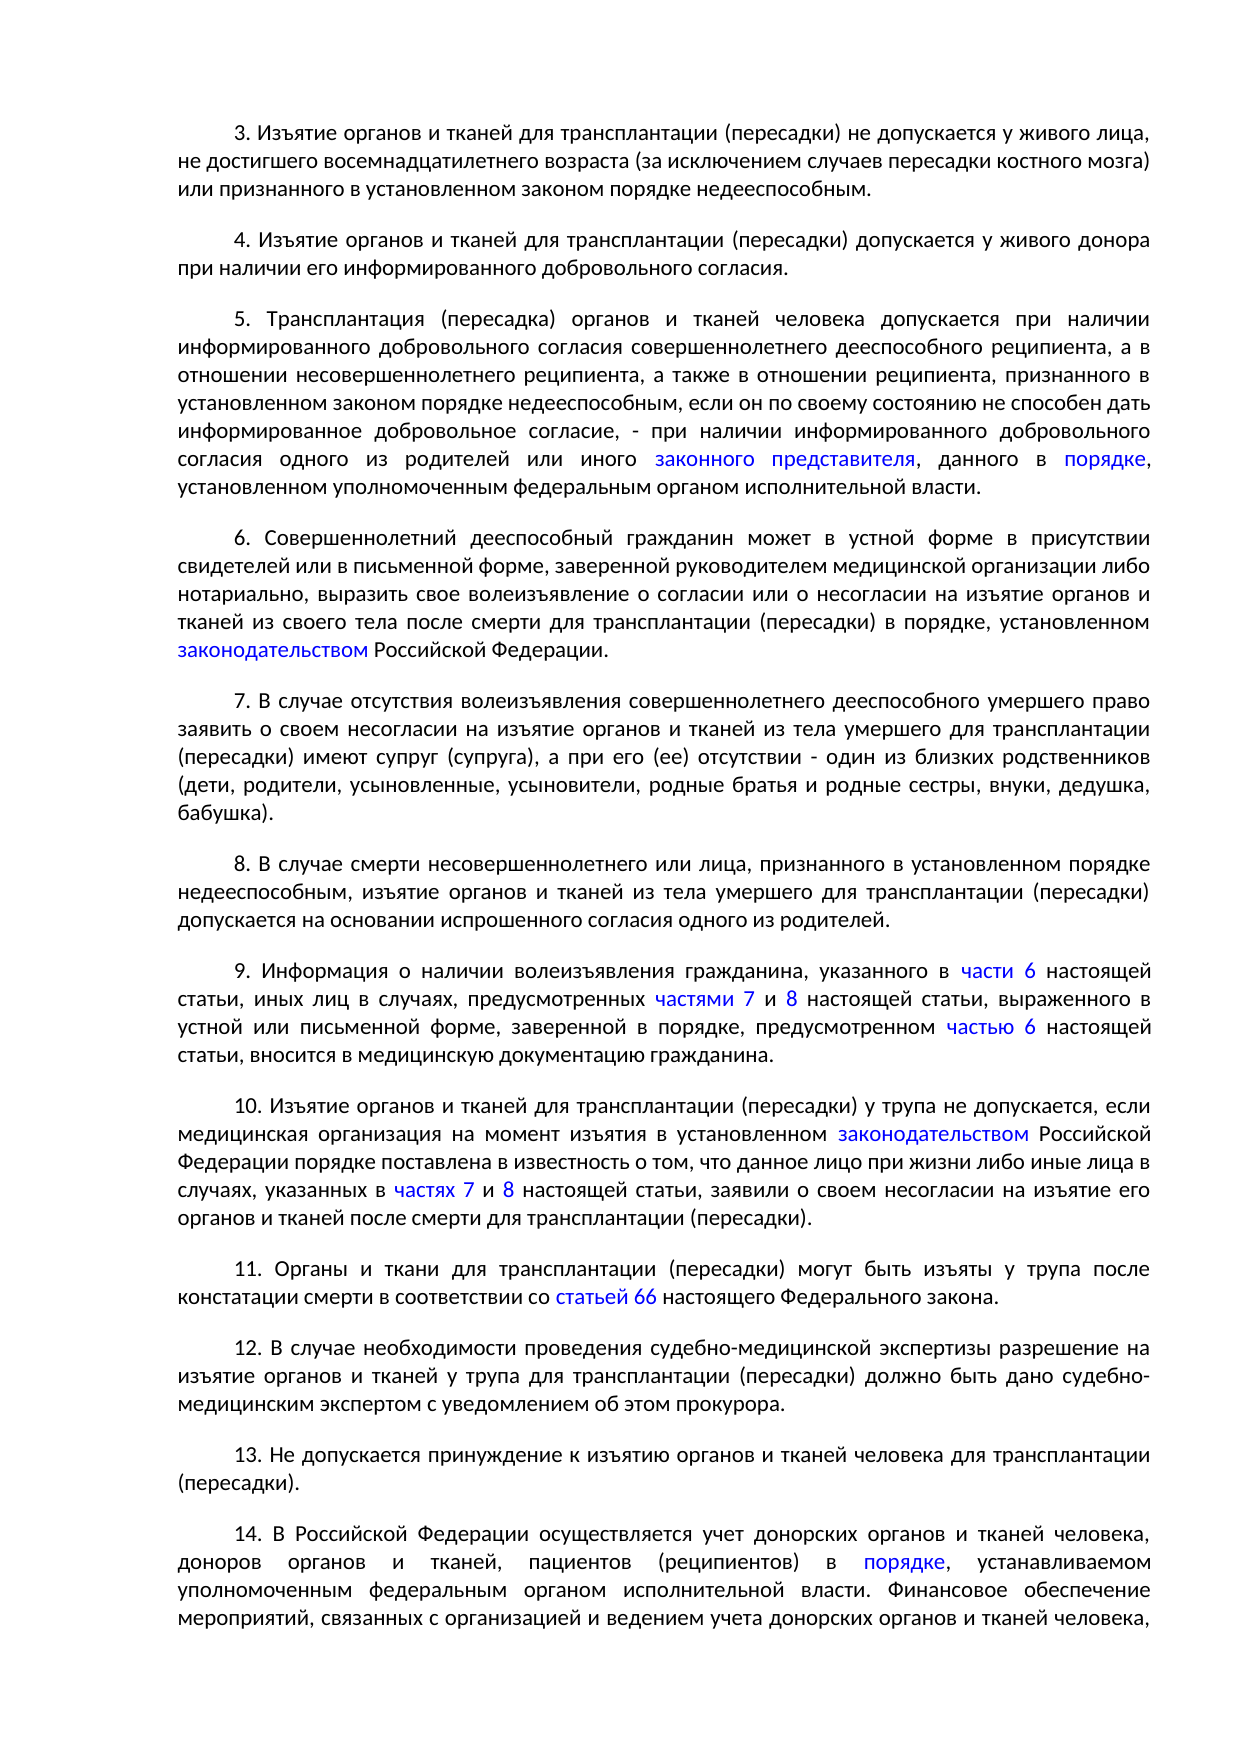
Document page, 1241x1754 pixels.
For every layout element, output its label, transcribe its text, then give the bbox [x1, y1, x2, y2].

text 11. Органы и ткани для трансплантации (пересадки) могут быть изъяты у трупа после констатации смерти в соответствии со статьей 66 настоящего Федерального закона. [177, 1254, 1152, 1310]
text 10. Изъятие органов и тканей для трансплантации (пересадки) у трупа не допускается, если медицинская организация на момент изъятия в установленном законодательством Российской Федерации порядке поставлена в известность о том, что данное лицо при жизни либо иные лица в случаях, указанных в частях 7 и 8 настоящей статьи, заявили о своем несогласии на изъятие его органов и тканей после смерти для трансплантации (пересадки). [177, 1091, 1152, 1231]
text 9. Информация о наличии волеизъявления гражданина, указанного в части 6 настоящей статьи, иных лиц в случаях, предусмотренных частями 7 и 8 настоящей статьи, выраженного в устной или письменной форме, заверенной в порядке, предусмотренном частью 6 настоящей статьи, вносится в медицинскую документацию гражданина. [177, 956, 1152, 1068]
text 7. В случае отсутствия волеизъявления совершеннолетнего дееспособного умершего право заявить о своем несогласии на изъятие органов и тканей из тела умершего для трансплантации (пересадки) имеют супруг (супруга), а при его (ее) отсутствии - один из близких родственников (дети, родители, усыновленные, усыновители, родные братья и родные сестры, внуки, дедушка, бабушка). [177, 686, 1152, 826]
text 13. Не допускается принуждение к изъятию органов и тканей человека для трансплантации (пересадки). [177, 1440, 1152, 1496]
text 4. Изъятие органов и тканей для трансплантации (пересадки) допускается у живого донора при наличии его информированного добровольного согласия. [177, 225, 1152, 281]
text 5. Трансплантация (пересадка) органов и тканей человека допускается при наличии информированного добровольного согласия совершеннолетнего дееспособного реципиента, а в отношении несовершеннолетнего реципиента, а также в отношении реципиента, признанного в установленном законом порядке недееспособным, если он по своему состоянию не способен дать информированное добровольное согласие, - при наличии информированного добровольного согласия одного из родителей или иного законного представителя, данного в порядке, установленном уполномоченным федеральным органом исполнительной власти. [177, 304, 1152, 500]
text 8. В случае смерти несовершеннолетнего или лица, признанного в установленном порядке недееспособным, изъятие органов и тканей из тела умершего для трансплантации (пересадки) допускается на основании испрошенного согласия одного из родителей. [177, 849, 1152, 933]
text 3. Изъятие органов и тканей для трансплантации (пересадки) не допускается у живого лица, не достигшего восемнадцатилетнего возраста (за исключением случаев пересадки костного мозга) или признанного в установленном законом порядке недееспособным. [177, 118, 1152, 202]
text 12. В случае необходимости проведения судебно-медицинской экспертизы разрешение на изъятие органов и тканей у трупа для трансплантации (пересадки) должно быть дано судебно-медицинским экспертом с уведомлением об этом прокурора. [177, 1333, 1152, 1417]
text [177, 1519, 1152, 1631]
text 6. Совершеннолетний дееспособный гражданин может в устной форме в присутствии свидетелей или в письменной форме, заверенной руководителем медицинской организации либо нотариально, выразить свое волеизъявление о согласии или о несогласии на изъятие органов и тканей из своего тела после смерти для трансплантации (пересадки) в порядке, установленном законодательством Российской Федерации. [177, 523, 1152, 663]
